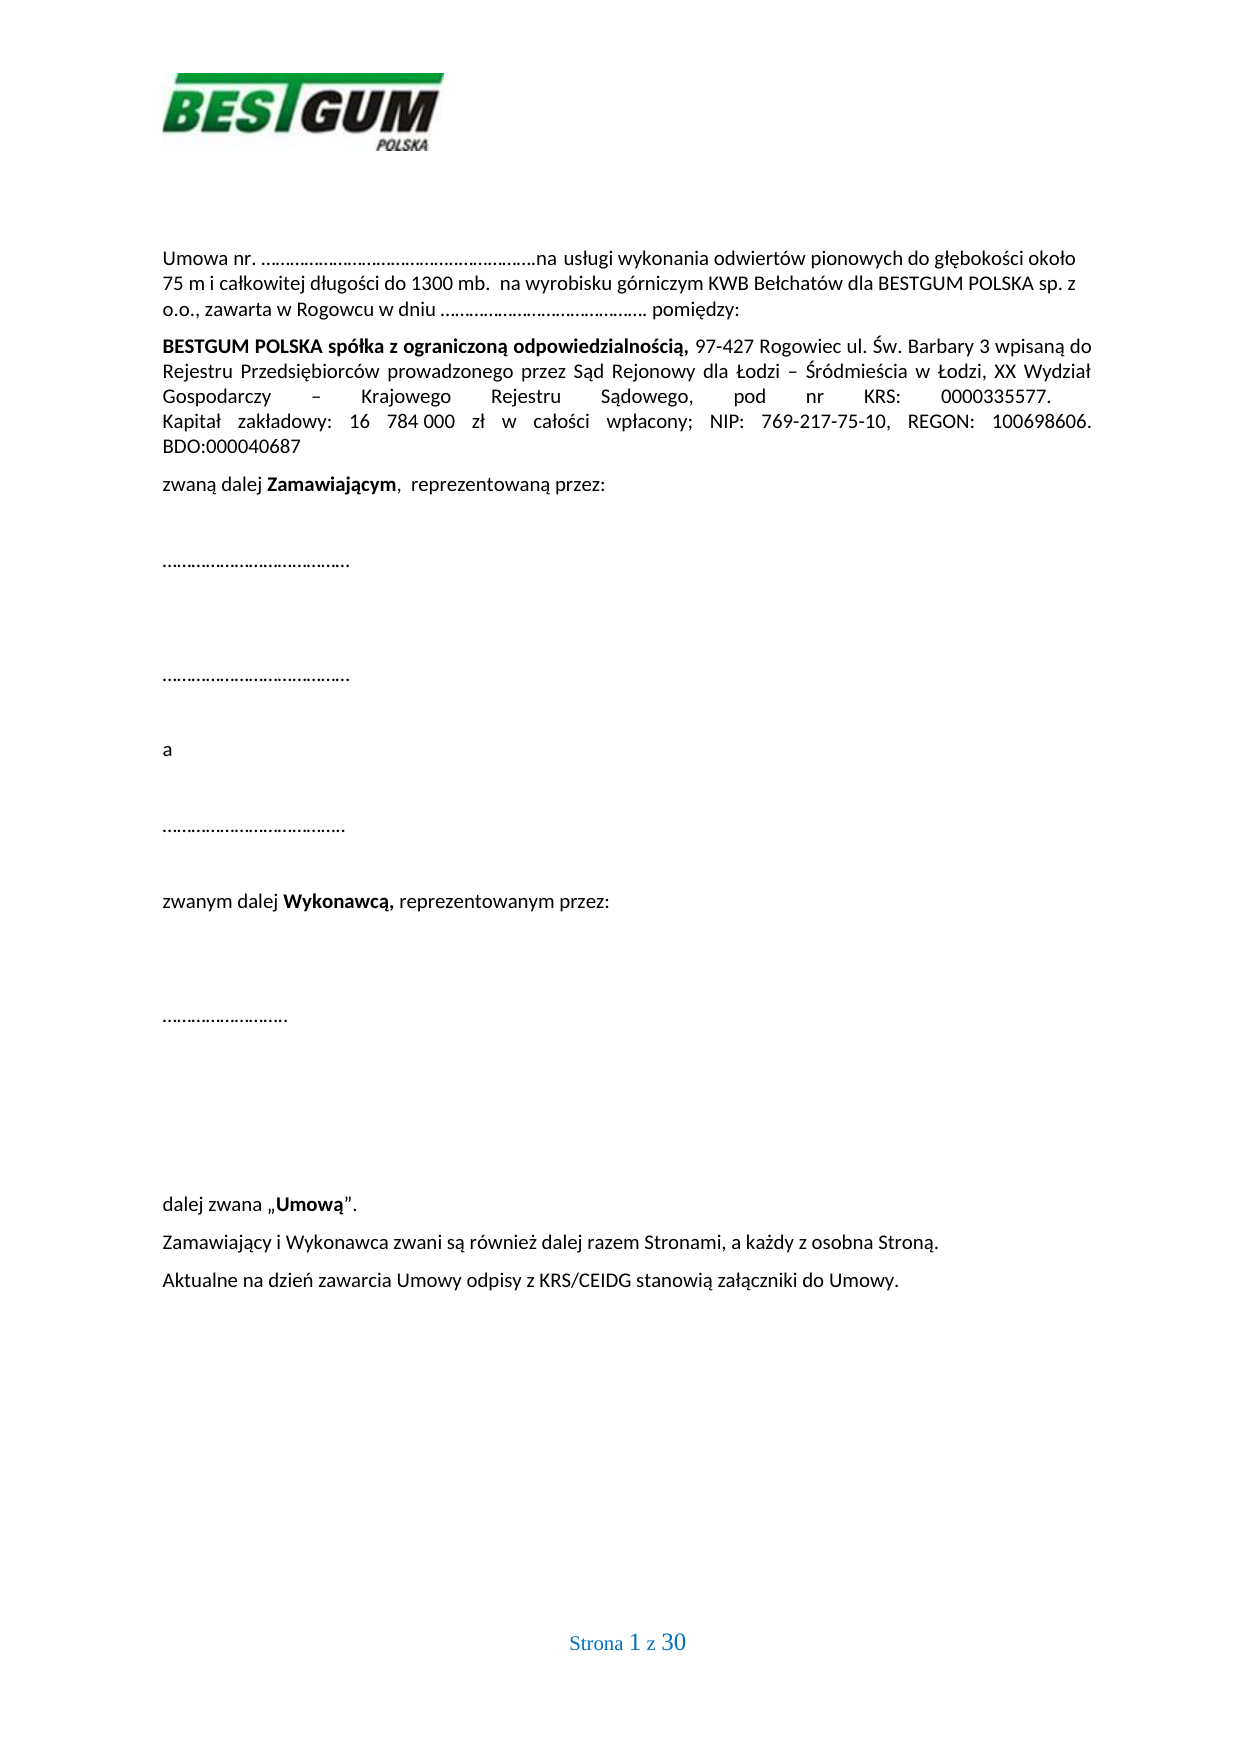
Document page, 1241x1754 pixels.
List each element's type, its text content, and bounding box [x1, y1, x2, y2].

text …………………….. [162, 1002, 1093, 1027]
text a [162, 737, 1093, 762]
text Umowa nr. …………………………………..…………….na usługi wykonania odwiertów pionowych do głębokości około 75 m i całkowitej długości do 1300 mb. na wyrobisku górniczym KWB Bełchatów dla BESTGUM POLSKA sp. z o.o., zawarta w Rogowcu w dniu ……………………………………. pomiędzy: [162, 245, 1093, 321]
text BESTGUM POLSKA spółka z ograniczoną odpowiedzialnością, 97-427 Rogowiec ul. Św. Barbary 3 wpisaną do Rejestru Przedsiębiorców prowadzonego przez Sąd Rejonowy dla Łodzi – Śródmieścia w Łodzi, XX Wydział Gospodarczy – Krajowego Rejestru Sądowego, pod nr KRS: 0000335577. Kapitał zakładowy: 16 784 000 zł w całości wpłacony; NIP: 769-217-75-10, REGON: 100698606. BDO:000040687 [162, 334, 1093, 459]
text Aktualne na dzień zawarcia Umowy odpisy z KRS/CEIDG stanowią załączniki do Umowy. [162, 1267, 1093, 1293]
text ………………………………… [162, 661, 1093, 686]
text ……………………………….. [162, 812, 1093, 838]
text dalej zwana „Umową”. [162, 1192, 1093, 1217]
text Zamawiający i Wykonawca zwani są również dalej razem Stronami, a każdy z osobna Stroną. [162, 1229, 1093, 1255]
picture [162, 73, 444, 151]
text zwanym dalej Wykonawcą, reprezentowanym przez: [162, 888, 1093, 914]
text ………………………………… [162, 547, 1093, 572]
text zwaną dalej Zamawiającym, reprezentowaną przez: [162, 471, 1093, 497]
